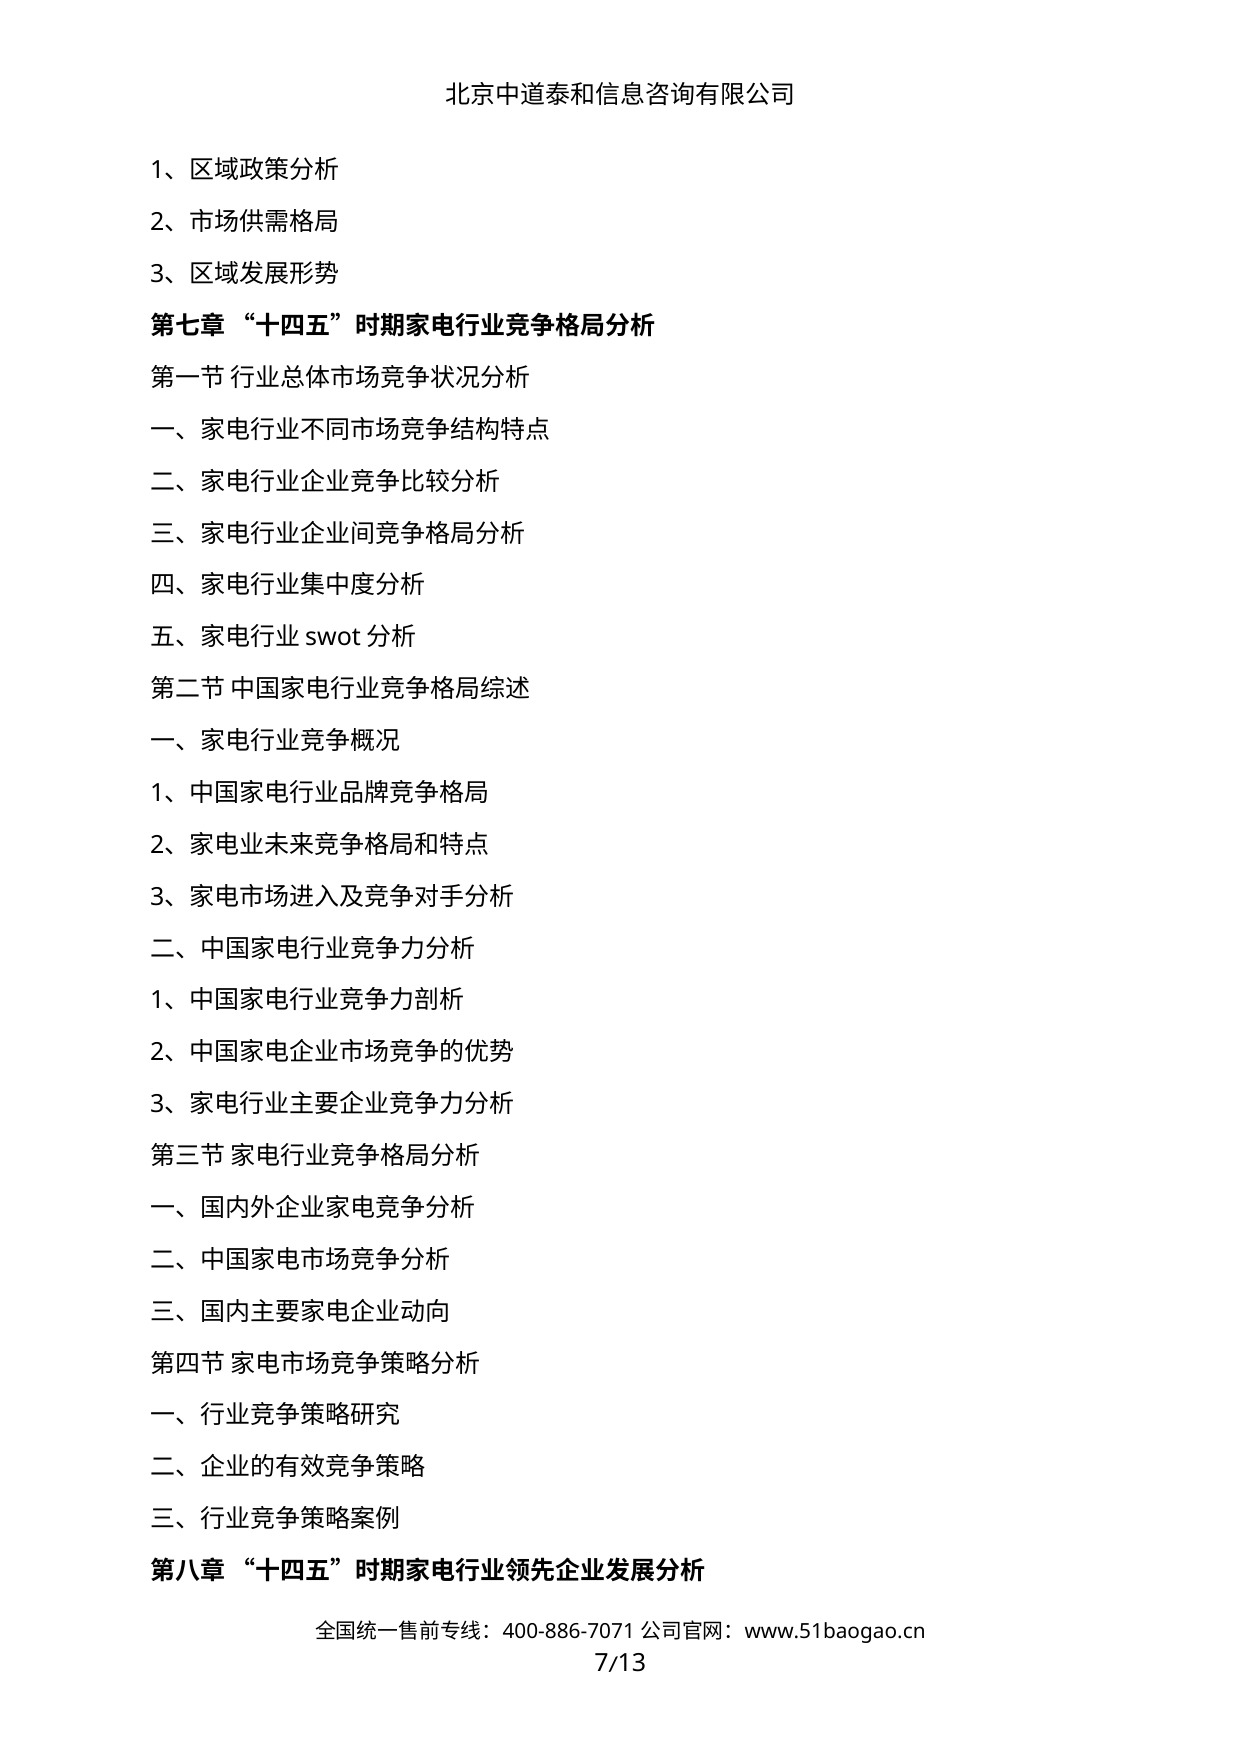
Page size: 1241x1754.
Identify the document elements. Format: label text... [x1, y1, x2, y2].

text 第二节 中国家电行业竞争格局综述 [150, 669, 1090, 705]
text 3、家电行业主要企业竞争力分析 [150, 1084, 1090, 1120]
text 一、行业竞争策略研究 [150, 1395, 1090, 1431]
text 2、中国家电企业市场竞争的优势 [150, 1032, 1090, 1068]
text 二、中国家电行业竞争力分析 [150, 928, 1090, 964]
text 1、区域政策分析 [150, 150, 1090, 186]
text 三、国内主要家电企业动向 [150, 1291, 1090, 1327]
text 二、家电行业企业竞争比较分析 [150, 461, 1090, 497]
text 三、行业竞争策略案例 [150, 1499, 1090, 1535]
text 1、中国家电行业品牌竞争格局 [150, 772, 1090, 809]
text 一、家电行业不同市场竞争结构特点 [150, 409, 1090, 446]
text 一、国内外企业家电竞争分析 [150, 1187, 1090, 1224]
text 3、家电市场进入及竞争对手分析 [150, 876, 1090, 912]
text 3、区域发展形势 [150, 254, 1090, 290]
text 第三节 家电行业竞争格局分析 [150, 1136, 1090, 1172]
text 第四节 家电市场竞争策略分析 [150, 1343, 1090, 1379]
text 第八章 “十四五”时期家电行业领先企业发展分析 [150, 1551, 1090, 1587]
text 三、家电行业企业间竞争格局分析 [150, 513, 1090, 549]
text 五、家电行业swot分析 [150, 617, 1090, 653]
text 2、市场供需格局 [150, 202, 1090, 238]
text 第七章 “十四五”时期家电行业竞争格局分析 [150, 306, 1090, 342]
text 二、企业的有效竞争策略 [150, 1447, 1090, 1483]
text 1、中国家电行业竞争力剖析 [150, 980, 1090, 1016]
text 四、家电行业集中度分析 [150, 565, 1090, 601]
text 一、家电行业竞争概况 [150, 721, 1090, 757]
text 第一节 行业总体市场竞争状况分析 [150, 357, 1090, 394]
text 二、中国家电市场竞争分析 [150, 1239, 1090, 1276]
text 2、家电业未来竞争格局和特点 [150, 824, 1090, 861]
